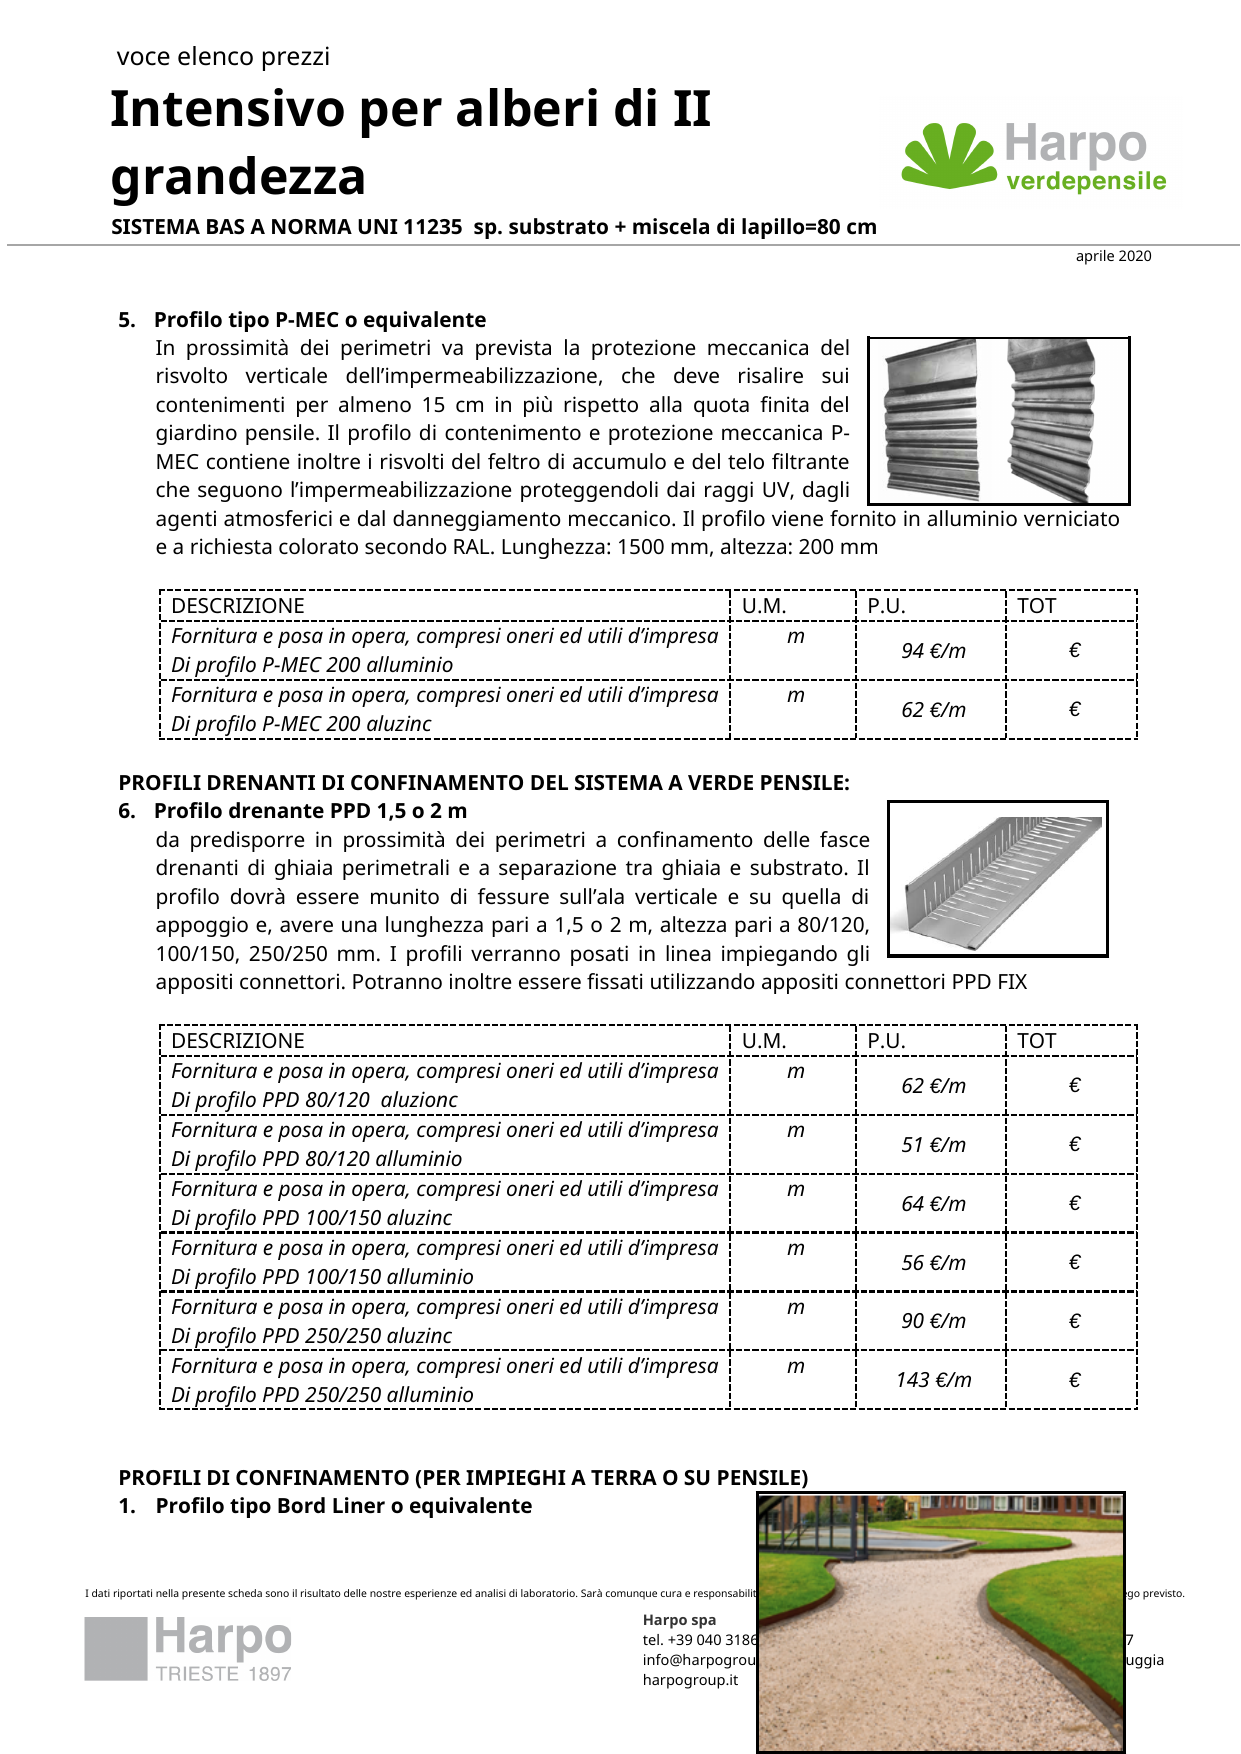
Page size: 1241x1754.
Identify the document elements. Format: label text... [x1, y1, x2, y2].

picture [759, 1494, 1123, 1750]
table_cell Fornitura e posa in opera, compresi oneri ed utili d’impresa Di profilo PPD 250/250 aluzinc [160, 1290, 730, 1349]
text da predisporre in prossimità dei perimetri a confinamento delle fasce drenanti di ghiaia perimetrali e a separazione tra ghiaia e substrato. Il profilo dovrà essere munito di fessure sull’ala verticale e su quella di appoggio e, avere una lunghezza pari a 1,5 o 2 m, altezza pari a 80/120, 100/150, 250/250 mm. I profili verranno posati in linea impiegando gli appositi connettori. Potranno inoltre essere fissati utilizzando appositi connettori PPD FIX [155, 825, 1122, 996]
table_cell m [730, 679, 856, 737]
table_header DESCRIZIONE [160, 589, 730, 619]
table_cell Fornitura e posa in opera, compresi oneri ed utili d’impresa Di profilo PPD 80/120 alluminio [160, 1114, 730, 1172]
table_header P.U. [856, 589, 1006, 619]
table_cell 64 €/m [856, 1173, 1006, 1231]
table_cell 62 €/m [856, 1055, 1006, 1113]
table_header DESCRIZIONE [160, 1024, 730, 1054]
table_header U.M. [730, 1024, 856, 1054]
table_cell m [730, 1055, 856, 1113]
table_cell Fornitura e posa in opera, compresi oneri ed utili d’impresa Di profilo P-MEC 200 alluminio [160, 620, 730, 678]
text PROFILI DRENANTI DI CONFINAMENTO DEL SISTEMA A VERDE PENSILE: [118, 768, 1122, 796]
table_cell € [1006, 1055, 1137, 1113]
table_cell m [730, 1173, 856, 1231]
table_cell € [1006, 620, 1137, 678]
table_cell 56 €/m [856, 1231, 1006, 1290]
table_cell 90 €/m [856, 1290, 1006, 1349]
table_cell Fornitura e posa in opera, compresi oneri ed utili d’impresa Di profilo PPD 80/120 aluzionc [160, 1055, 730, 1113]
table_cell m [730, 1114, 856, 1172]
table_cell € [1006, 1290, 1137, 1349]
table_cell Fornitura e posa in opera, compresi oneri ed utili d’impresa Di profilo PPD 100/150 aluzinc [160, 1173, 730, 1231]
picture [878, 96, 1184, 209]
table_cell Fornitura e posa in opera, compresi oneri ed utili d’impresa Di profilo P-MEC 200 aluzinc [160, 679, 730, 737]
list Profilo tipo P-MEC o equivalente [118, 305, 1122, 333]
table_cell € [1006, 679, 1137, 737]
picture [84, 1617, 292, 1681]
table_cell € [1006, 1349, 1137, 1408]
table_cell 94 €/m [856, 620, 1006, 678]
table_cell € [1006, 1114, 1137, 1172]
table_cell 143 €/m [856, 1349, 1006, 1408]
table_cell m [730, 1349, 856, 1408]
table_header TOT [1006, 589, 1137, 619]
list Profilo tipo Bord Liner o equivalente [118, 1491, 756, 1520]
table_cell m [730, 1231, 856, 1290]
table_header P.U. [856, 1024, 1006, 1054]
list Profilo drenante PPD 1,5 o 2 m [118, 796, 1122, 825]
table_cell 51 €/m [856, 1114, 1006, 1172]
text PROFILI DI CONFINAMENTO (PER IMPIEGHI A TERRA O SU PENSILE) [118, 1463, 1122, 1491]
table_header TOT [1006, 1024, 1137, 1054]
table_cell Fornitura e posa in opera, compresi oneri ed utili d’impresa Di profilo PPD 100/150 alluminio [160, 1231, 730, 1290]
table_cell € [1006, 1231, 1137, 1290]
table_cell m [730, 620, 856, 678]
table_header U.M. [730, 589, 856, 619]
table_cell Fornitura e posa in opera, compresi oneri ed utili d’impresa Di profilo PPD 250/250 alluminio [160, 1349, 730, 1408]
table_cell m [730, 1290, 856, 1349]
table_cell 62 €/m [856, 679, 1006, 737]
table_cell € [1006, 1173, 1137, 1231]
text In prossimità dei perimetri va prevista la protezione meccanica del risvolto verticale dell’impermeabilizzazione, che deve risalire sui contenimenti per almeno 15 cm in più rispetto alla quota finita del giardino pensile. Il profilo di contenimento e protezione meccanica P-MEC contiene inoltre i risvolti del feltro di accumulo e del telo filtrante che seguono l’impermeabilizzazione proteggendoli dai raggi UV, dagli agenti atmosferici e dal danneggiamento meccanico. Il profilo viene fornito in alluminio verniciato e a richiesta colorato secondo RAL. Lunghezza: 1500 mm, altezza: 200 mm [155, 333, 1122, 561]
